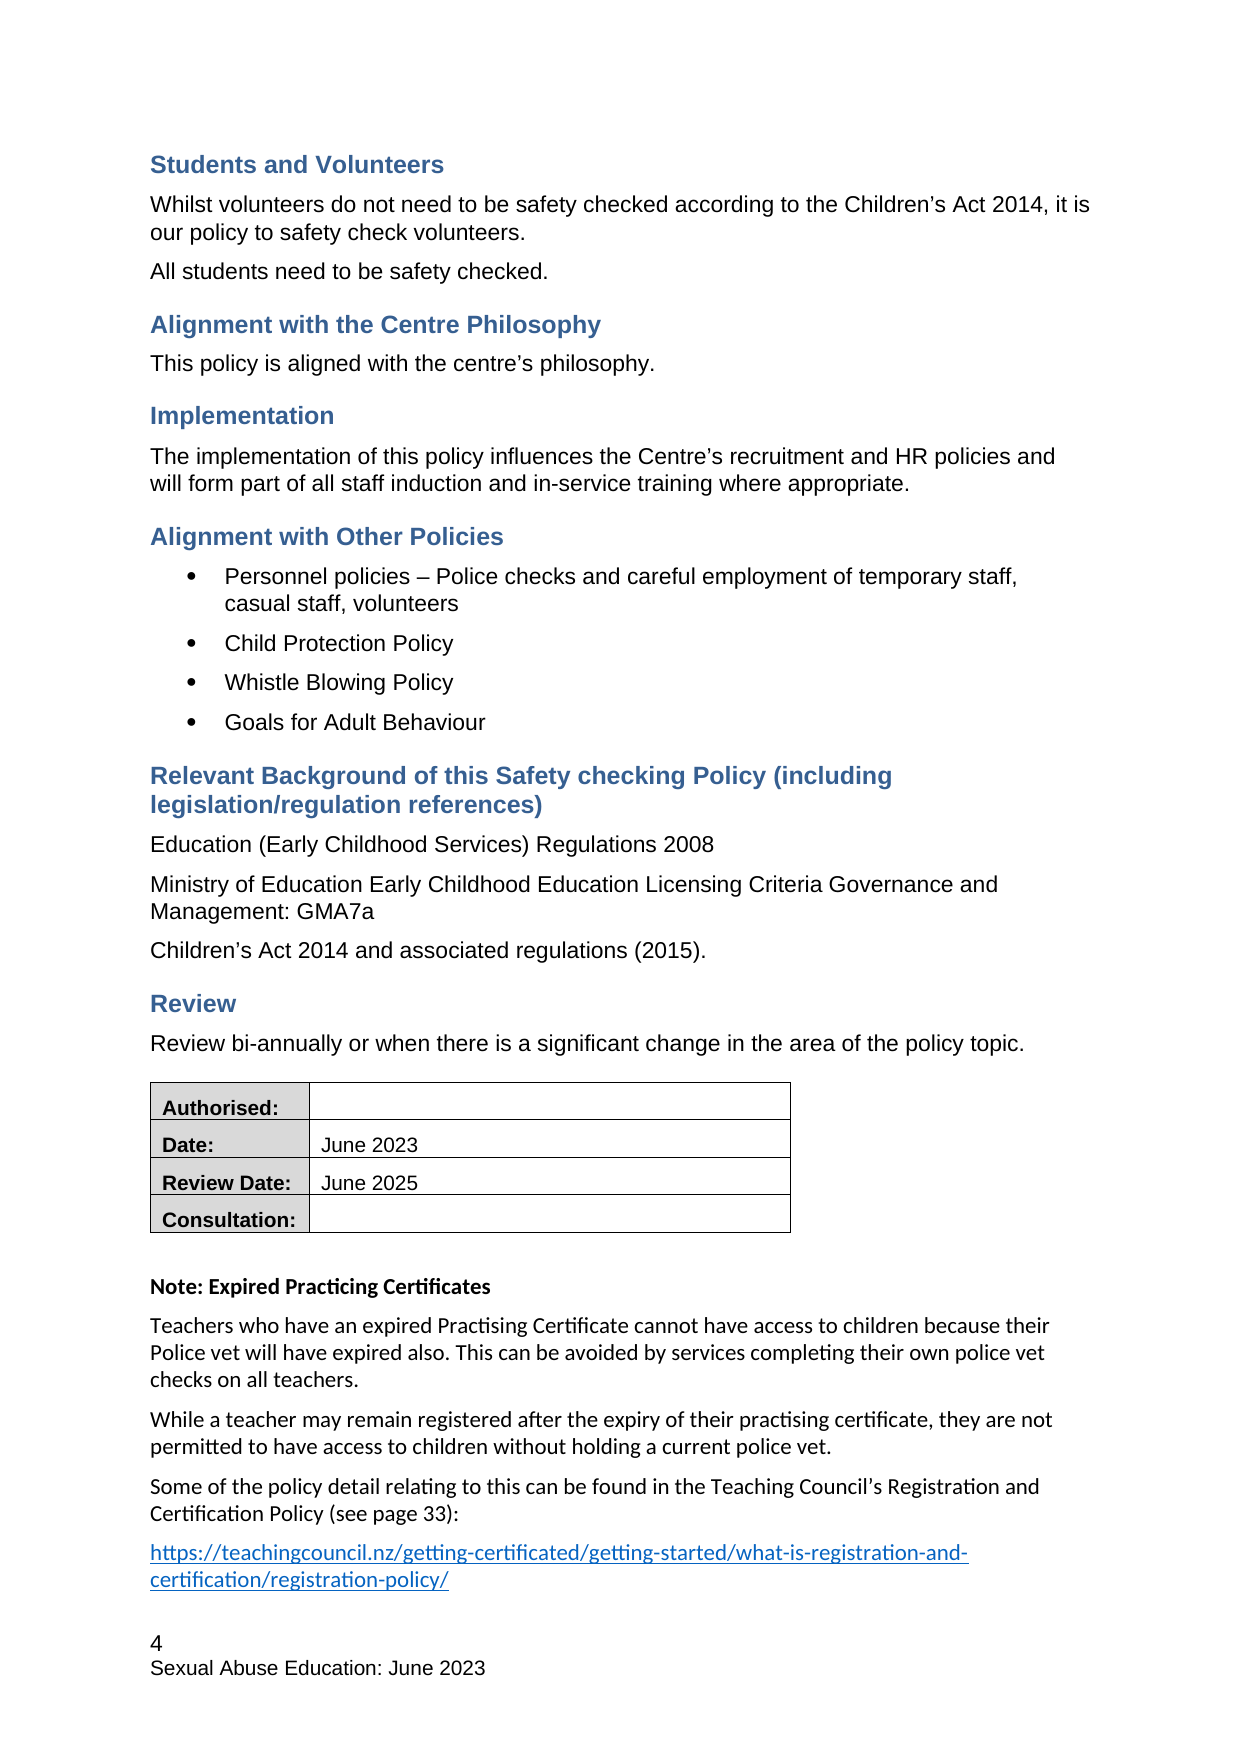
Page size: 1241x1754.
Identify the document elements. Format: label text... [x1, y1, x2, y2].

text Review [150, 989, 1090, 1018]
text Education (Early Childhood Services) Regulations 2008 [150, 831, 1090, 858]
text Some of the policy detail relating to this can be found in the Teaching Council’s Registration and Certification Policy (see page 33): [150, 1472, 1090, 1527]
table_cell Review Date: [151, 1158, 309, 1194]
text Whilst volunteers do not need to be safety checked according to the Children’s Act 2014, it is our policy to safety check volunteers. [150, 191, 1090, 245]
list Goals for Adult Behaviour [187, 709, 1090, 736]
table_cell [310, 1195, 790, 1232]
text Alignment with Other Policies [150, 522, 1090, 550]
text The implementation of this policy influences the Centre’s recruitment and HR policies and will form part of all staff induction and in-service training where appropriate. [150, 442, 1090, 497]
text Teachers who have an expired Practising Certificate cannot have access to children because their Police vet will have expired also. This can be avoided by services completing their own police vet checks on all teachers. [150, 1312, 1090, 1393]
list Child Protection Policy [187, 629, 1090, 657]
text Implementation [150, 401, 1090, 430]
text Alignment with the Centre Philosophy [150, 310, 1090, 339]
text Review bi-annually or when there is a significant change in the area of the policy topic. [150, 1030, 1090, 1057]
table_header [310, 1083, 790, 1119]
list Whistle Blowing Policy [187, 669, 1090, 696]
text This policy is aligned with the centre’s philosophy. [150, 351, 1090, 376]
text https://teachingcouncil.nz/getting-certificated/getting-started/what-is-registration-and-certification/registration-policy/ [150, 1539, 1090, 1593]
text All students need to be safety checked. [150, 258, 1090, 285]
table_cell Consultation: [151, 1195, 309, 1232]
table_header Authorised: [151, 1083, 309, 1119]
text Note: Expired Practicing Certificates [150, 1272, 1090, 1299]
table_cell June 2023 [310, 1120, 790, 1157]
table_cell Date: [151, 1120, 309, 1157]
text Ministry of Education Early Childhood Education Licensing Criteria Governance and Management: GMA7a [150, 870, 1090, 924]
text Relevant Background of this Safety checking Policy (including legislation/regulation references) [150, 761, 1090, 818]
text While a teacher may remain registered after the expiry of their practising certificate, they are not permitted to have access to children without holding a current police vet. [150, 1406, 1090, 1460]
text Children’s Act 2014 and associated regulations (2015). [150, 937, 1090, 964]
table_cell June 2025 [310, 1158, 790, 1194]
text Students and Volunteers [150, 150, 1090, 179]
list Personnel policies – Police checks and careful employment of temporary staff, casual staff, volunteers [187, 563, 1090, 617]
